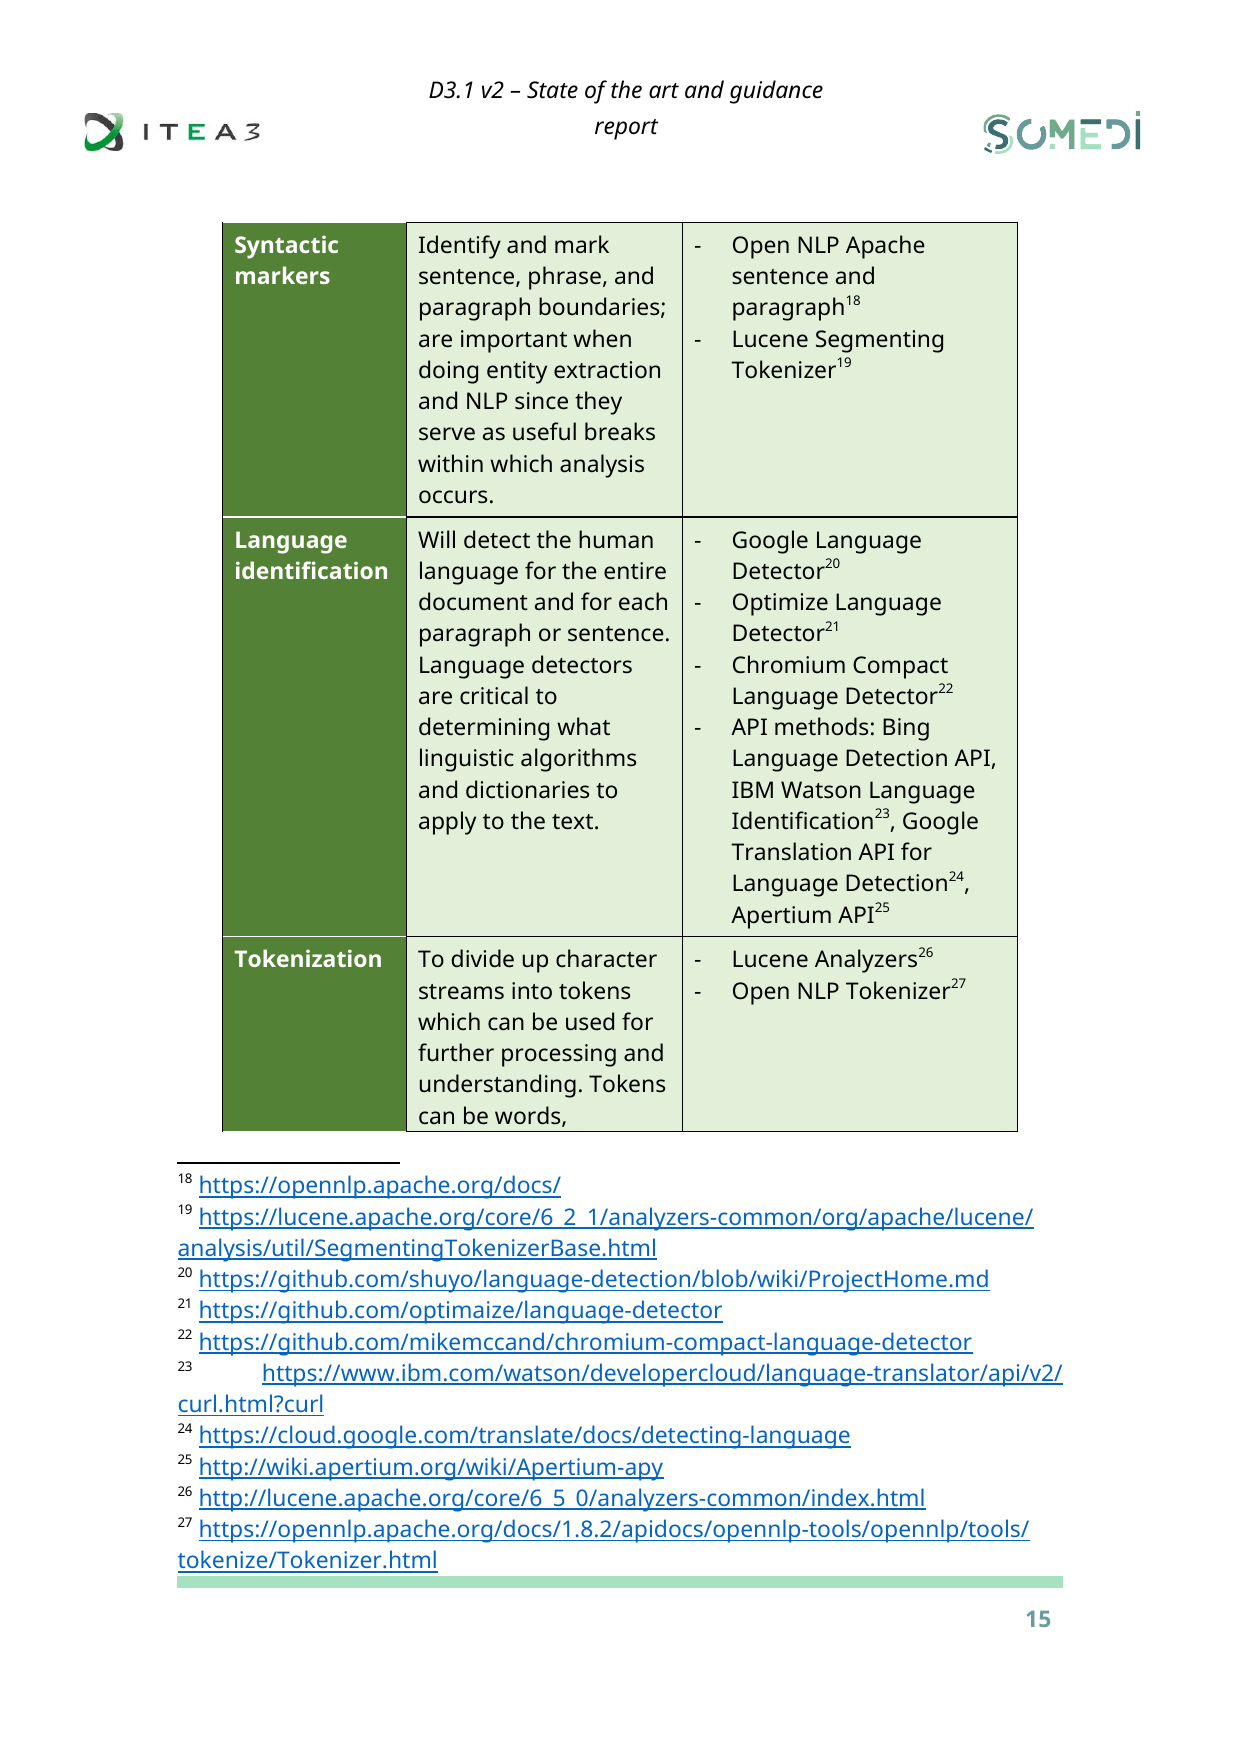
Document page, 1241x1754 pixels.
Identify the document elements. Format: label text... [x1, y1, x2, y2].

table_cell Lucene Analyzers Open NLP Tokenizer [683, 937, 1017, 1131]
table_cell Language identification [223, 518, 406, 936]
table_cell Will detect the human language for the entire document and for each paragraph or sentence. Language detectors are critical to determining what linguistic algorithms and dictionaries to apply to the text. [407, 518, 682, 936]
table_cell Syntactic markers [223, 223, 406, 516]
table_cell Google Language Detector Optimize Language Detector Chromium Compact Language Detector API methods: Bing Language Detection API, IBM Watson Language Identification, Google Translation API for Language Detection, Apertium API [683, 518, 1017, 936]
table_cell Open NLP Apache sentence and paragraph Lucene Segmenting Tokenizer [683, 223, 1017, 516]
picture [84, 113, 260, 151]
table_cell Identify and mark sentence, phrase, and paragraph boundaries; are important when doing entity extraction and NLP since they serve as useful breaks within which analysis occurs. [407, 223, 682, 516]
picture [983, 111, 1141, 154]
table_cell To divide up character streams into tokens which can be used for further processing and understanding. Tokens can be words, numbers, identifiers or punctuation (depending on the use case). [407, 937, 682, 1131]
table_cell Tokenization [223, 937, 406, 1131]
